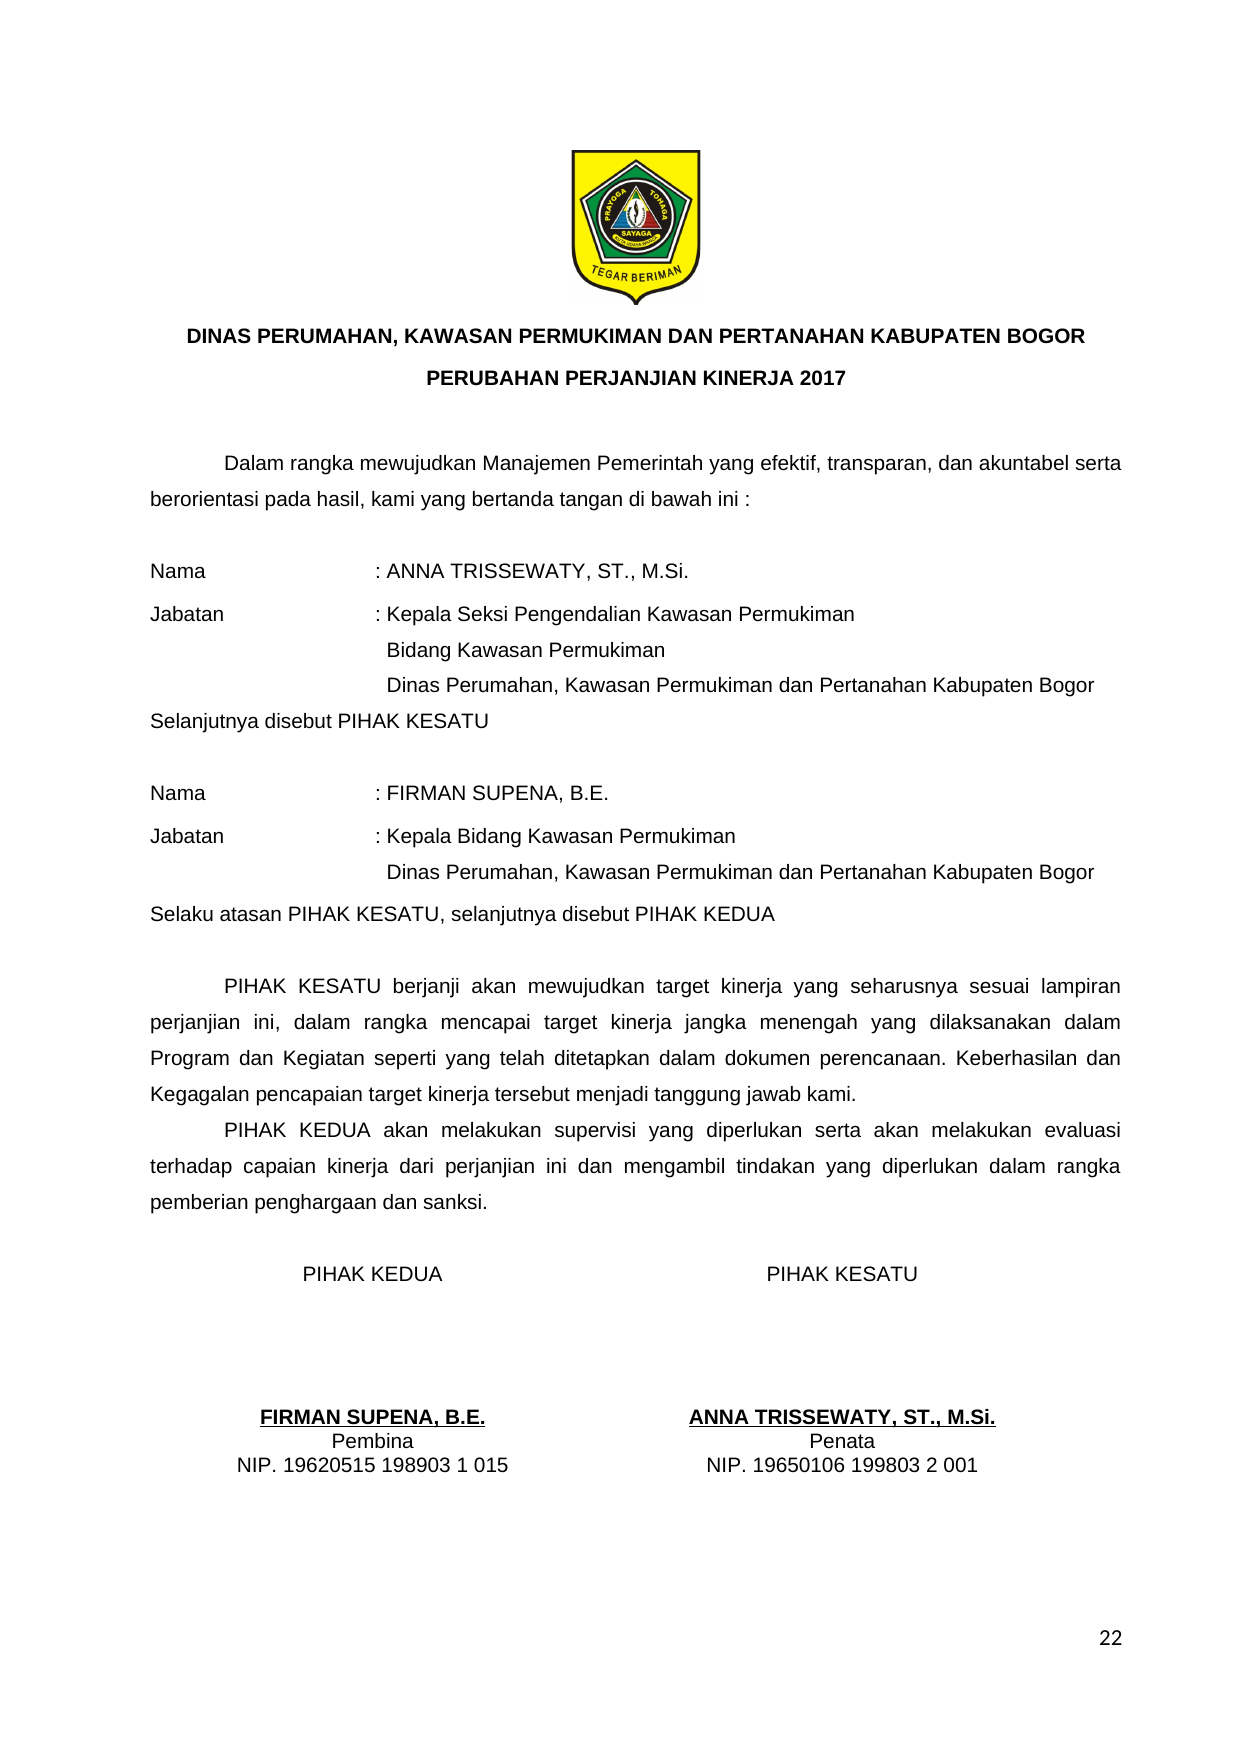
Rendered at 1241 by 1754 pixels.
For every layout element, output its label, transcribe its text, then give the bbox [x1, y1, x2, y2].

text Jabatan : Kepala Bidang Kawasan Permukiman [150, 824, 1122, 848]
table_header PIHAK KEDUA FIRMAN SUPENA, B.E. Pembina NIP. 19620515 198903 1 015 [139, 1261, 606, 1513]
text PIHAK KESATU berjanji akan mewujudkan target kinerja yang seharusnya sesuai lampiran perjanjian ini, dalam rangka mencapai target kinerja jangka menengah yang dilaksanakan dalam Program dan Kegiatan seperti yang telah ditetapkan dalam dokumen perencanaan. Keberhasilan dan Kegagalan pencapaian target kinerja tersebut menjadi tanggung jawab kami. [150, 974, 1122, 1106]
text Nama : FIRMAN SUPENA, B.E. [150, 781, 1122, 805]
text PERUBAHAN PERJANJIAN KINERJA 2017 [150, 366, 1122, 390]
text Selanjutnya disebut PIHAK KESATU [150, 709, 1122, 733]
table_header PIHAK KESATU ANNA TRISSEWATY, ST., M.Si. Penata NIP. 19650106 199803 2 001 [606, 1261, 1078, 1513]
text Nama : ANNA TRISSEWATY, ST., M.Si. [150, 559, 1122, 583]
text PIHAK KEDUA akan melakukan supervisi yang diperlukan serta akan melakukan evaluasi terhadap capaian kinerja dari perjanjian ini dan mengambil tindakan yang diperlukan dalam rangka pemberian penghargaan dan sanksi. [150, 1118, 1122, 1213]
text Selaku atasan PIHAK KESATU, selanjutnya disebut PIHAK KEDUA [150, 902, 1122, 926]
text DINAS PERUMAHAN, KAWASAN PERMUKIMAN DAN PERTANAHAN KABUPATEN BOGOR [150, 324, 1122, 348]
text Jabatan : Kepala Seksi Pengendalian Kawasan Permukiman [150, 601, 1122, 625]
text Bidang Kawasan Permukiman [300, 637, 1122, 661]
text Dinas Perumahan, Kawasan Permukiman dan Pertanahan Kabupaten Bogor [150, 859, 1122, 883]
text Dalam rangka mewujudkan Manajemen Pemerintah yang efektif, transparan, dan akuntabel serta berorientasi pada hasil, kami yang bertanda tangan di bawah ini : [150, 451, 1122, 511]
text Dinas Perumahan, Kawasan Permukiman dan Pertanahan Kabupaten Bogor [300, 673, 1122, 697]
picture [571, 150, 701, 305]
